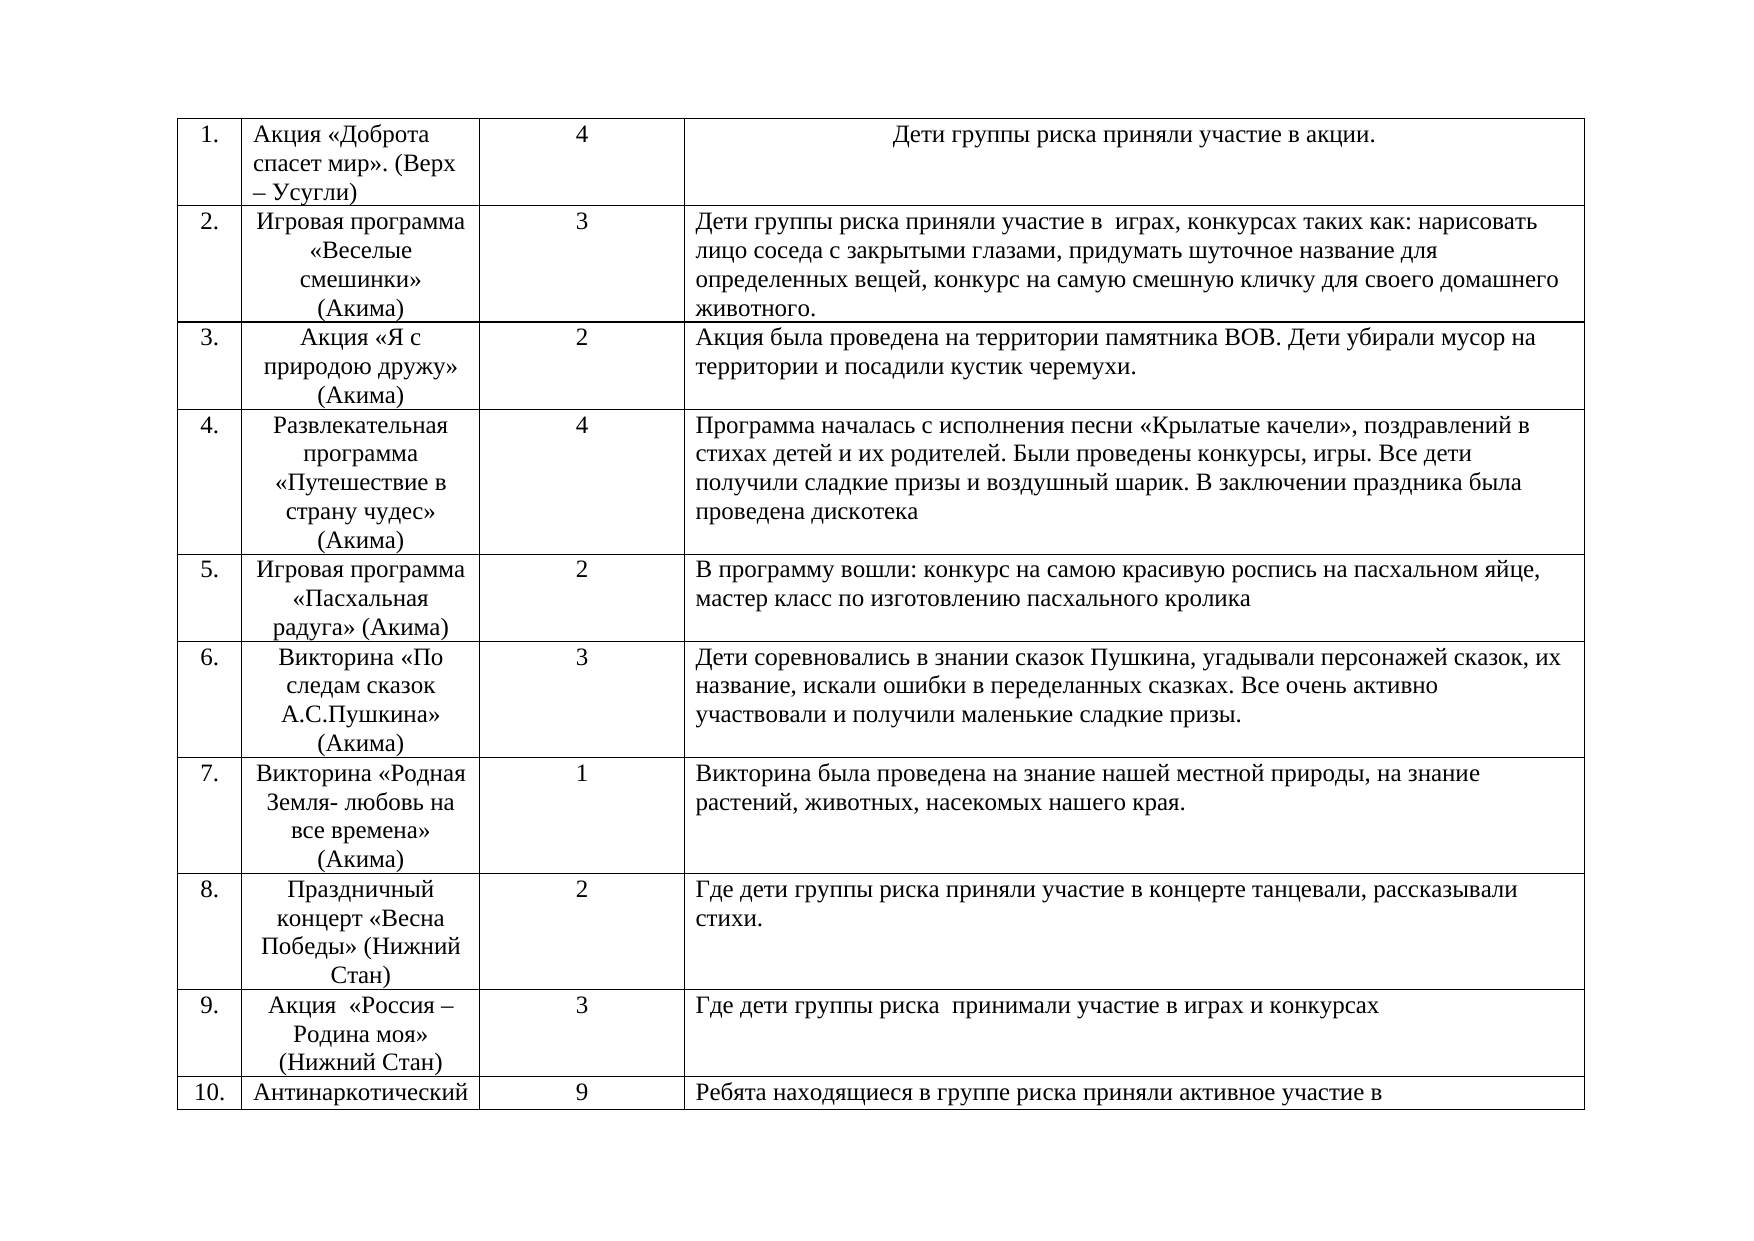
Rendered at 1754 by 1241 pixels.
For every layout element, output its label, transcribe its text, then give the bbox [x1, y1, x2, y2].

table_cell 9. [178, 990, 241, 1076]
table_cell Где дети группы риска приняли участие в концерте танцевали, рассказывали стихи. [685, 874, 1584, 989]
table_cell Развлекательная программа «Путешествие в страну чудес» (Акима) [242, 410, 479, 553]
table_cell Игровая программа «Веселые смешинки» (Акима) [242, 206, 479, 321]
table_cell Викторина была проведена на знание нашей местной природы, на знание растений, животных, насекомых нашего края. [685, 758, 1584, 873]
table_cell Дети соревновались в знании сказок Пушкина, угадывали персонажей сказок, их название, искали ошибки в переделанных сказках. Все очень активно участвовали и получили маленькие сладкие призы. [685, 642, 1584, 757]
table_cell 4 [480, 119, 684, 205]
table_cell 2. [178, 206, 241, 321]
table_cell 2 [480, 555, 684, 641]
table_cell Дети группы риска приняли участие в играх, конкурсах таких как: нарисовать лицо соседа с закрытыми глазами, придумать шуточное название для определенных вещей, конкурс на самую смешную кличку для своего домашнего животного. [685, 206, 1584, 321]
table_cell 10. [178, 1077, 241, 1109]
table_cell Акция «Доброта спасет мир». (Верх – Усугли) [357, 119, 479, 205]
table_cell Викторина «По следам сказок А.С.Пушкина» (Акима) [242, 642, 479, 757]
table_cell Акция «Я с природою дружу» (Акима) [242, 323, 479, 409]
table_cell 4 [480, 410, 684, 553]
table_cell 1 [480, 758, 684, 873]
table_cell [685, 1077, 1584, 1109]
table_cell 3. [178, 323, 241, 409]
table_cell 9 [480, 1077, 684, 1109]
table_cell Праздничный концерт «Весна Победы» (Нижний Стан) [242, 874, 479, 989]
table_cell 3 [480, 206, 684, 321]
table_cell 2 [480, 323, 684, 409]
table_cell 1. [178, 119, 241, 205]
table_cell 3 [480, 990, 684, 1076]
table_cell Дети группы риска приняли участие в акции. [685, 119, 1584, 205]
table_cell Программа началась с исполнения песни «Крылатые качели», поздравлений в стихах детей и их родителей. Были проведены конкурсы, игры. Все дети получили сладкие призы и воздушный шарик. В заключении праздника была проведена дискотека [685, 410, 1584, 553]
table_cell 7. [178, 758, 241, 873]
table_cell 3 [480, 642, 684, 757]
table_cell Игровая программа «Пасхальная радуга» (Акима) [242, 555, 479, 641]
table_cell 2 [480, 874, 684, 989]
table_cell Где дети группы риска принимали участие в играх и конкурсах [685, 990, 1584, 1076]
table_cell Викторина «Родная Земля- любовь на все времена» (Акима) [242, 758, 479, 873]
table_cell 5. [178, 555, 241, 641]
table_cell Акция «Россия – Родина моя» (Нижний Стан) [242, 990, 479, 1076]
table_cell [242, 1077, 479, 1109]
table_cell В программу вошли: конкурс на самою красивую роспись на пасхальном яйце, мастер класс по изготовлению пасхального кролика [685, 555, 1584, 641]
table_cell 4. [178, 410, 241, 553]
table_cell Акция была проведена на территории памятника ВОВ. Дети убирали мусор на территории и посадили кустик черемухи. [685, 323, 1584, 409]
table_cell 8. [178, 874, 241, 989]
table_cell 6. [178, 642, 241, 757]
